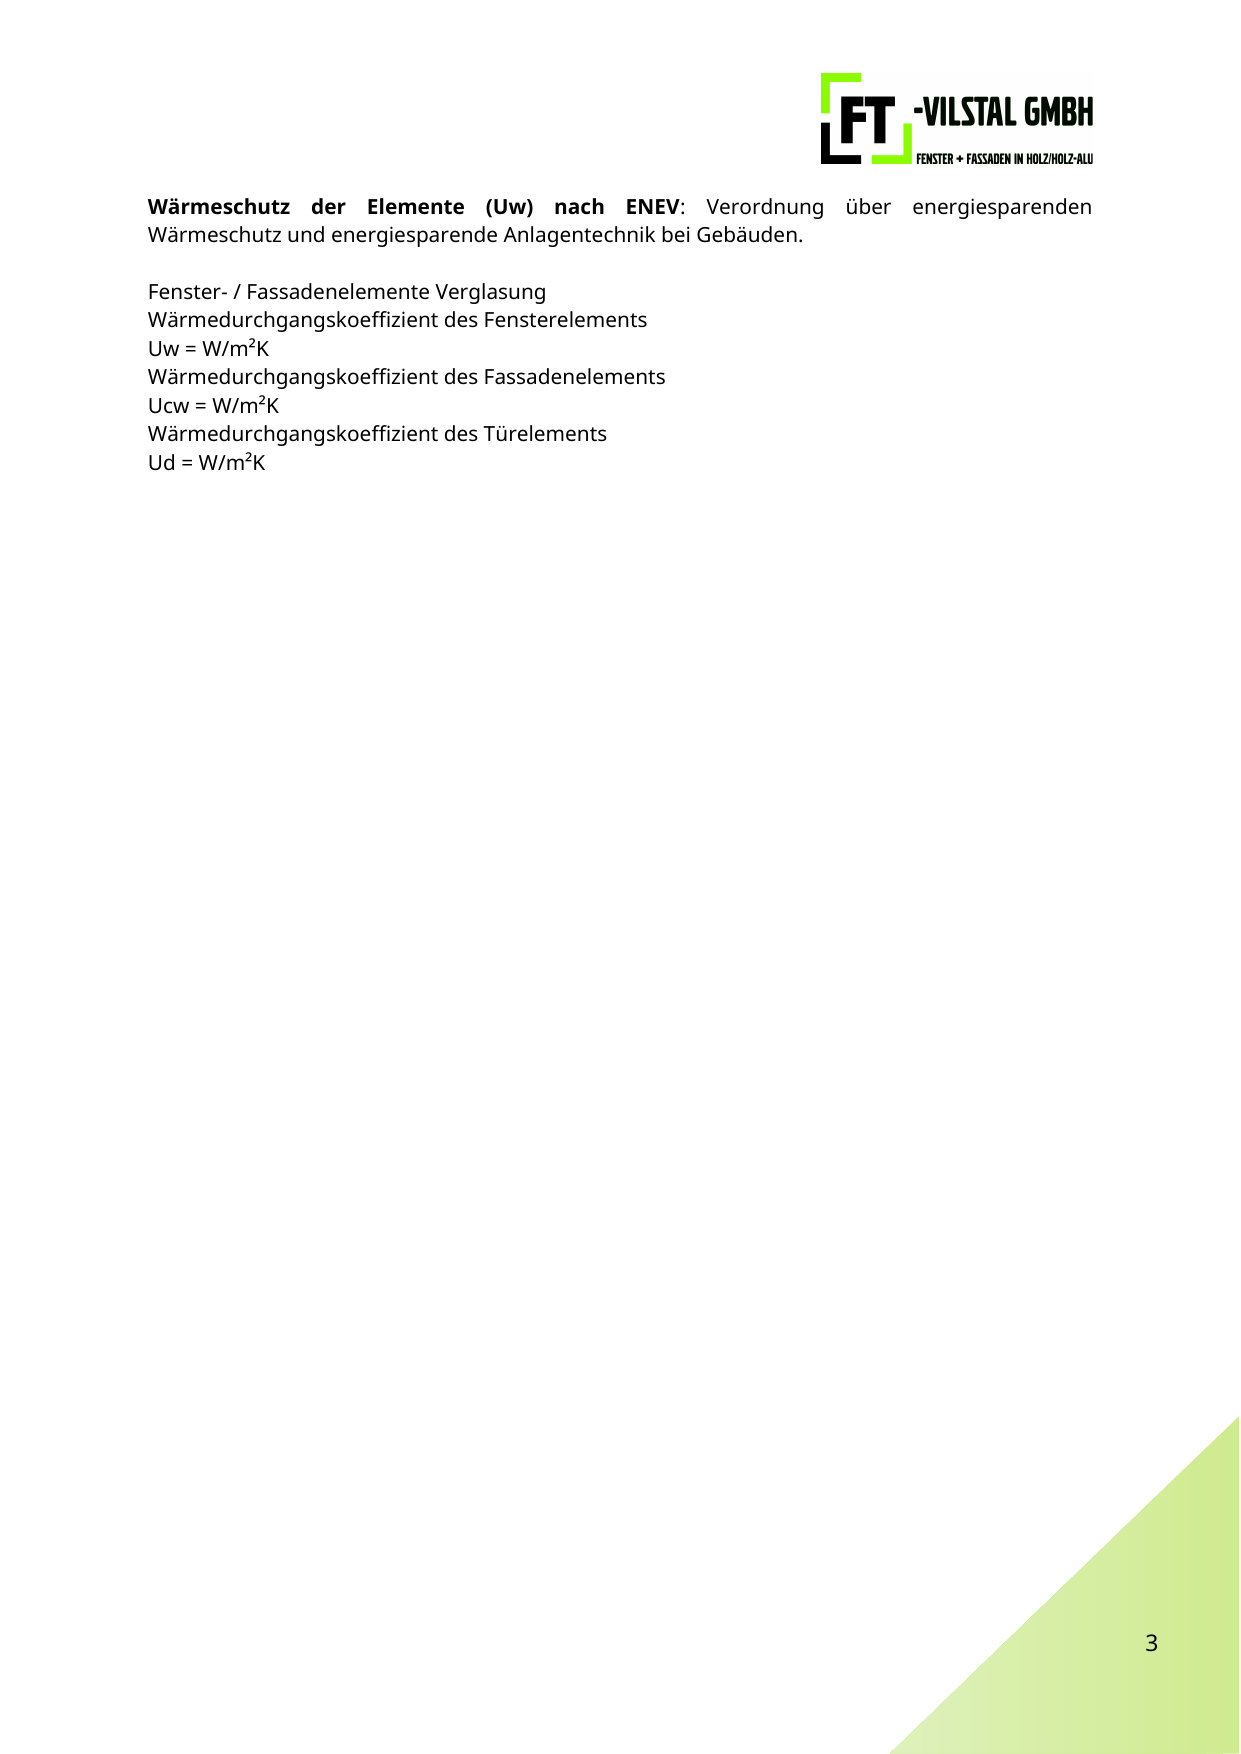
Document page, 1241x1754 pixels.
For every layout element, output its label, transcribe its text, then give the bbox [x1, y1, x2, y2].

text Fenster- / Fassadenelemente Verglasung [148, 277, 1093, 306]
text Uw = W/m²K [148, 334, 1093, 362]
text Wärmedurchgangskoeffizient des Fassadenelements [148, 362, 1093, 391]
text Ud = W/m²K [148, 448, 1093, 476]
text Wärmeschutz der Elemente (Uw) nach ENEV: Verordnung über energiesparenden Wärmeschutz und energiesparende Anlagentechnik bei Gebäuden. [148, 192, 1093, 249]
picture [821, 73, 1093, 164]
text Wärmedurchgangskoeffizient des Fensterelements [148, 306, 1093, 334]
text Wärmedurchgangskoeffizient des Türelements [148, 419, 1093, 448]
text Ucw = W/m²K [148, 391, 1093, 419]
